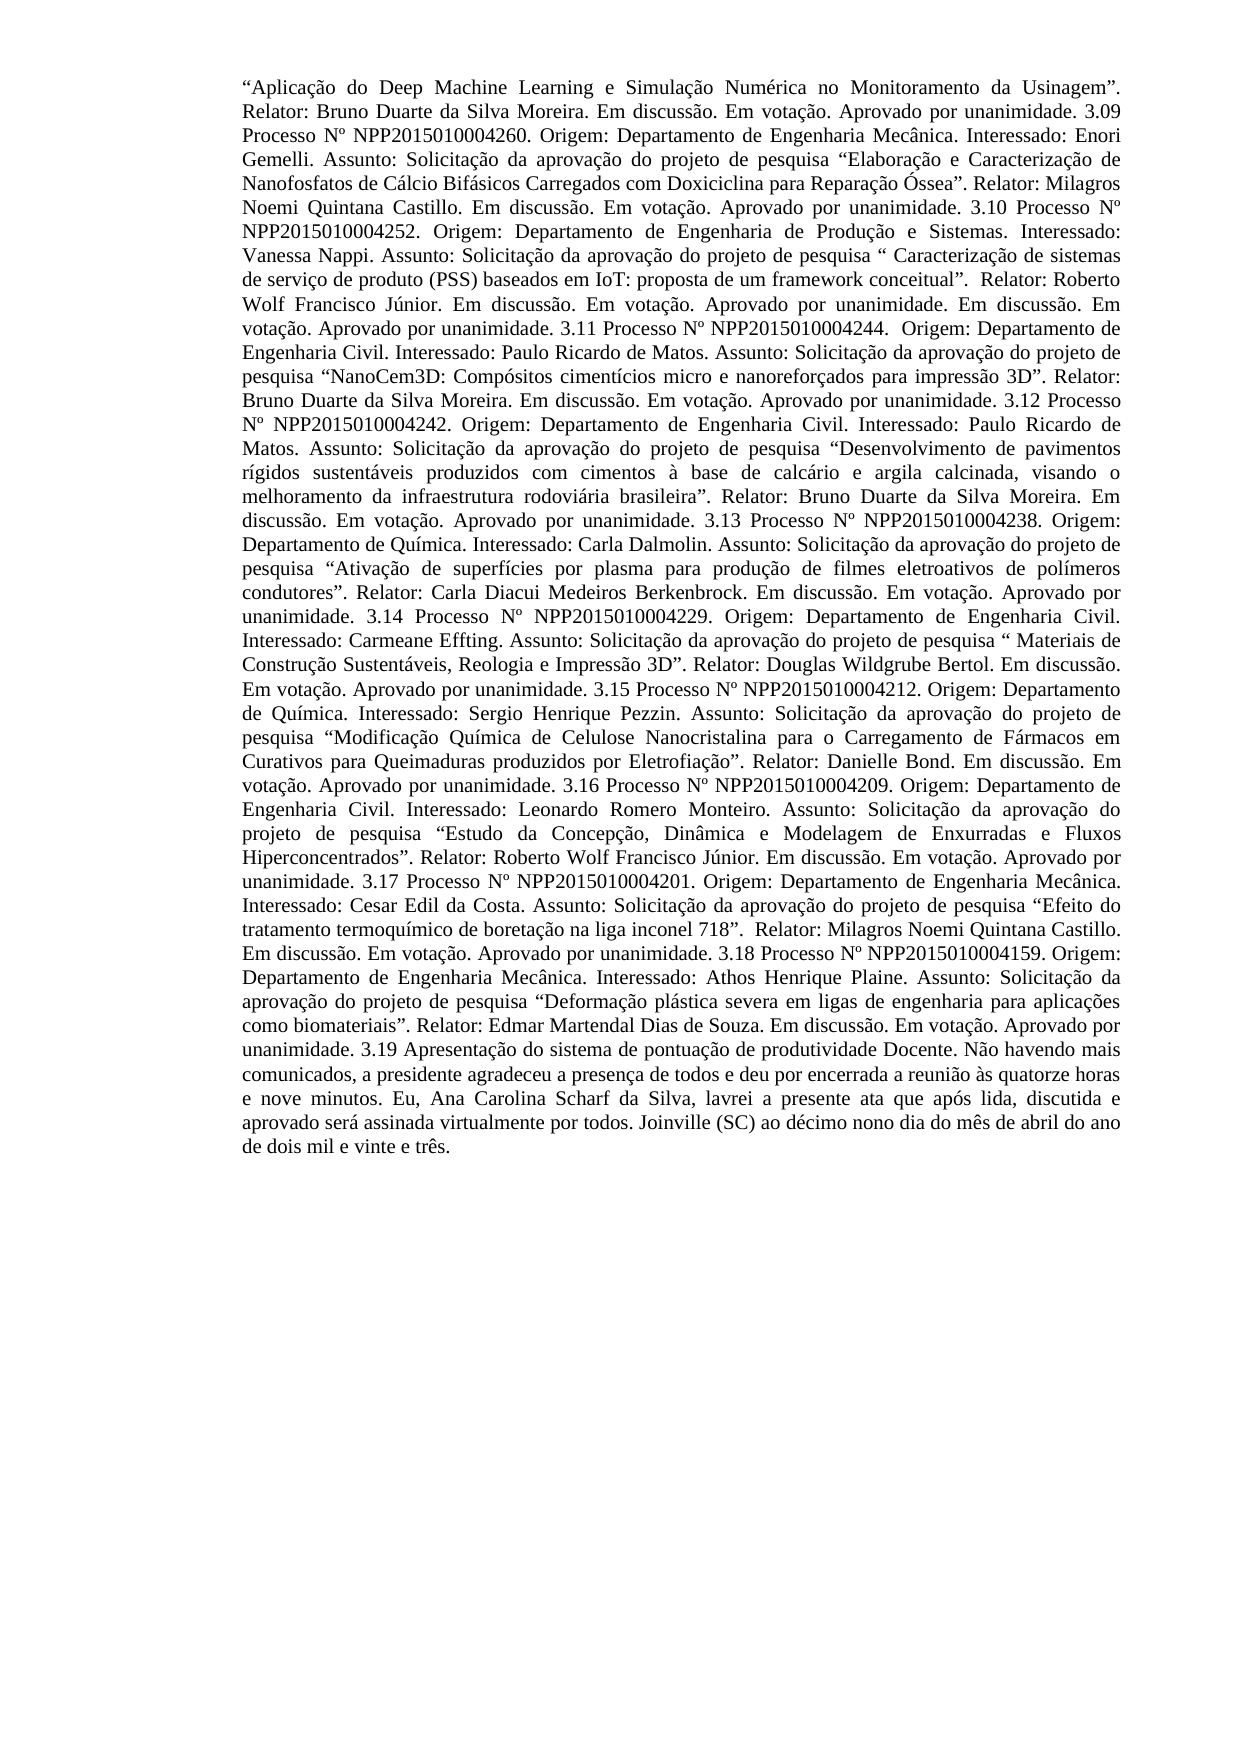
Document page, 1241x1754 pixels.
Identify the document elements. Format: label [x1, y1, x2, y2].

text [242, 75, 1122, 1158]
